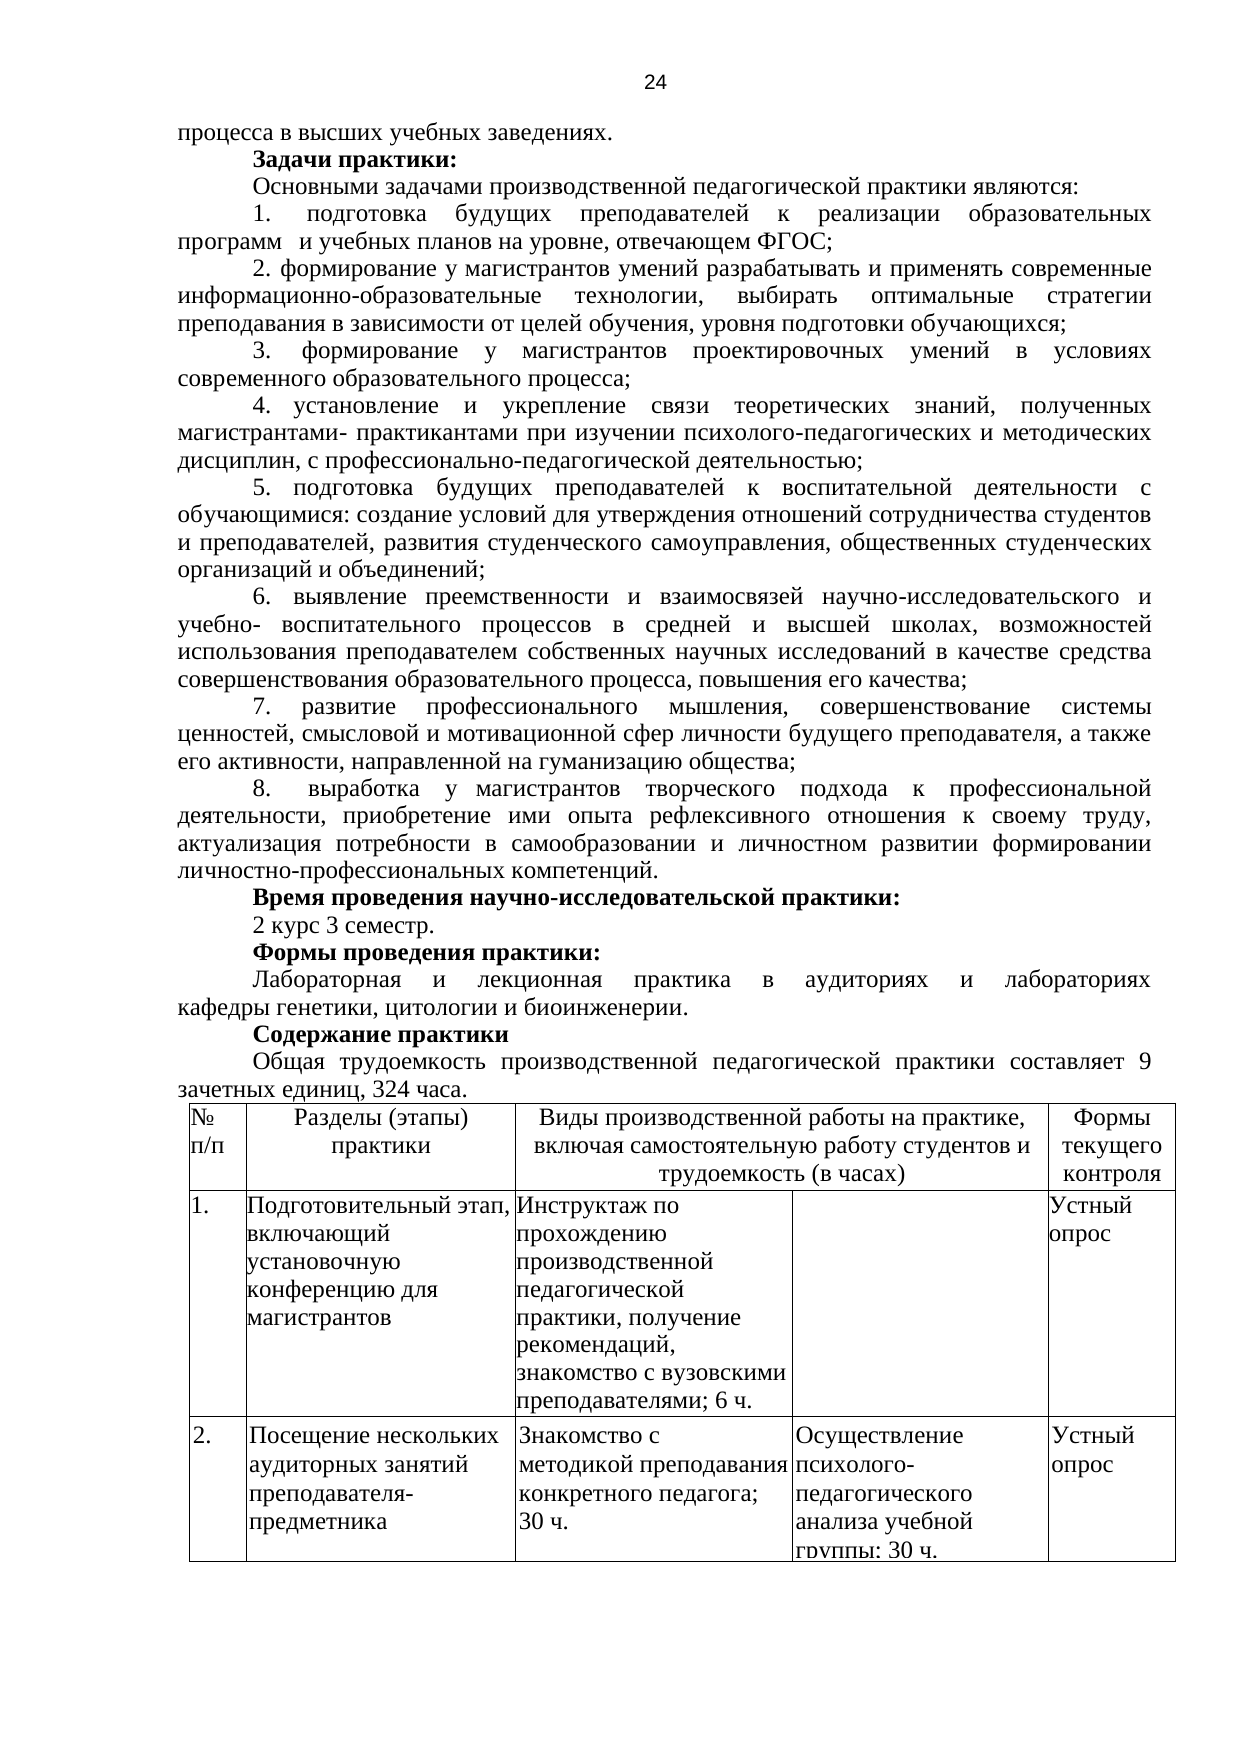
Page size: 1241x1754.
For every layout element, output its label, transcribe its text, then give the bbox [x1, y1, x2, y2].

table_cell 1. [190, 1191, 246, 1416]
table_header № п/п [190, 1104, 246, 1190]
text Лабораторная и лекционная практика в аудиториях и лабораториях кафедры генетики, цитологии и биоинженерии. [177, 966, 1152, 1021]
table_header Виды производственной работы на практике, включая самостоятельную работу студентов и трудоемкость (в часах) [516, 1104, 1048, 1190]
table_cell Посещение нескольких аудиторных занятий преподавателя- предметника [247, 1417, 515, 1561]
text 8. выработка у магистрантов творческого подхода к профессиональной деятельности, приобретение ими опыта рефлексивного отношения к своему труду, актуализация потребности в самообразовании и личностном развитии формировании личностно-профессиональных компетенций. [177, 774, 1152, 884]
text Общая трудоемкость производственной педагогической практики составляет 9 зачетных единиц, 324 часа. [177, 1048, 1152, 1103]
text Задачи практики: [177, 145, 1152, 173]
text Формы проведения практики: [177, 939, 1152, 966]
text 3. формирование у магистрантов проектировочных умений в условиях современного образовательного процесса; [177, 337, 1152, 391]
table_cell Знакомство с методикой преподавания конкретного педагога; 30 ч. [516, 1417, 792, 1561]
text Основными задачами производственной педагогической практики являются: [177, 173, 1152, 200]
text Содержание практики [177, 1021, 1152, 1048]
text 6. выявление преемственности и взаимосвязей научно-исследовательского и учебно- воспитательного процессов в средней и высшей школах, возможностей использования преподавателем собственных научных исследований в качестве средства совершенствования образовательного процесса, повышения его качества; [177, 583, 1152, 692]
table_header Формы текущего контроля [1049, 1104, 1175, 1190]
text Время проведения научно-исследовательской практики: [177, 884, 1152, 911]
table_cell Инструктаж по прохождению производственной педагогической практики, получение рекомендаций, знакомство с вузовскими преподавателями; 6 ч. [516, 1191, 792, 1416]
text 7. развитие профессионального мышления, совершенствование системы ценностей, смысловой и мотивационной сфер личности будущего преподавателя, а также его активности, направленной на гуманизацию общества; [177, 692, 1152, 774]
text 2. формирование у магистрантов умений разрабатывать и применять современные информационно-образовательные технологии, выбирать оптимальные стратегии преподавания в зависимости от целей обучения, уровня подготовки обучающихся; [177, 255, 1152, 337]
table_header Разделы (этапы) практики [247, 1104, 515, 1190]
table_cell Осуществление психолого- педагогического анализа учебной группы; 30 ч. [793, 1417, 1048, 1561]
text 1. подготовка будущих преподавателей к реализации образовательных программ и учебных планов на уровне, отвечающем ФГОС; [177, 200, 1152, 255]
text 2 курс 3 семестр. [177, 911, 1152, 939]
table_cell 2. [190, 1417, 246, 1561]
text 4. установление и укрепление связи теоретических знаний, полученных магистрантами- практикантами при изучении психолого-педагогических и методических дисциплин, с профессионально-педагогической деятельностью; [177, 391, 1152, 473]
table_cell Подготовительный этап, включающий установочную конференцию для магистрантов [247, 1191, 515, 1416]
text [177, 118, 1152, 145]
table_cell [793, 1191, 1048, 1416]
table_cell Устный опрос [1049, 1191, 1175, 1416]
text 5. подготовка будущих преподавателей к воспитательной деятельности с обучающимися: создание условий для утверждения отношений сотрудничества студентов и преподавателей, развития студенческого самоуправления, общественных студенческих организаций и объединений; [177, 473, 1152, 583]
table_cell Устный опрос [1049, 1417, 1175, 1561]
